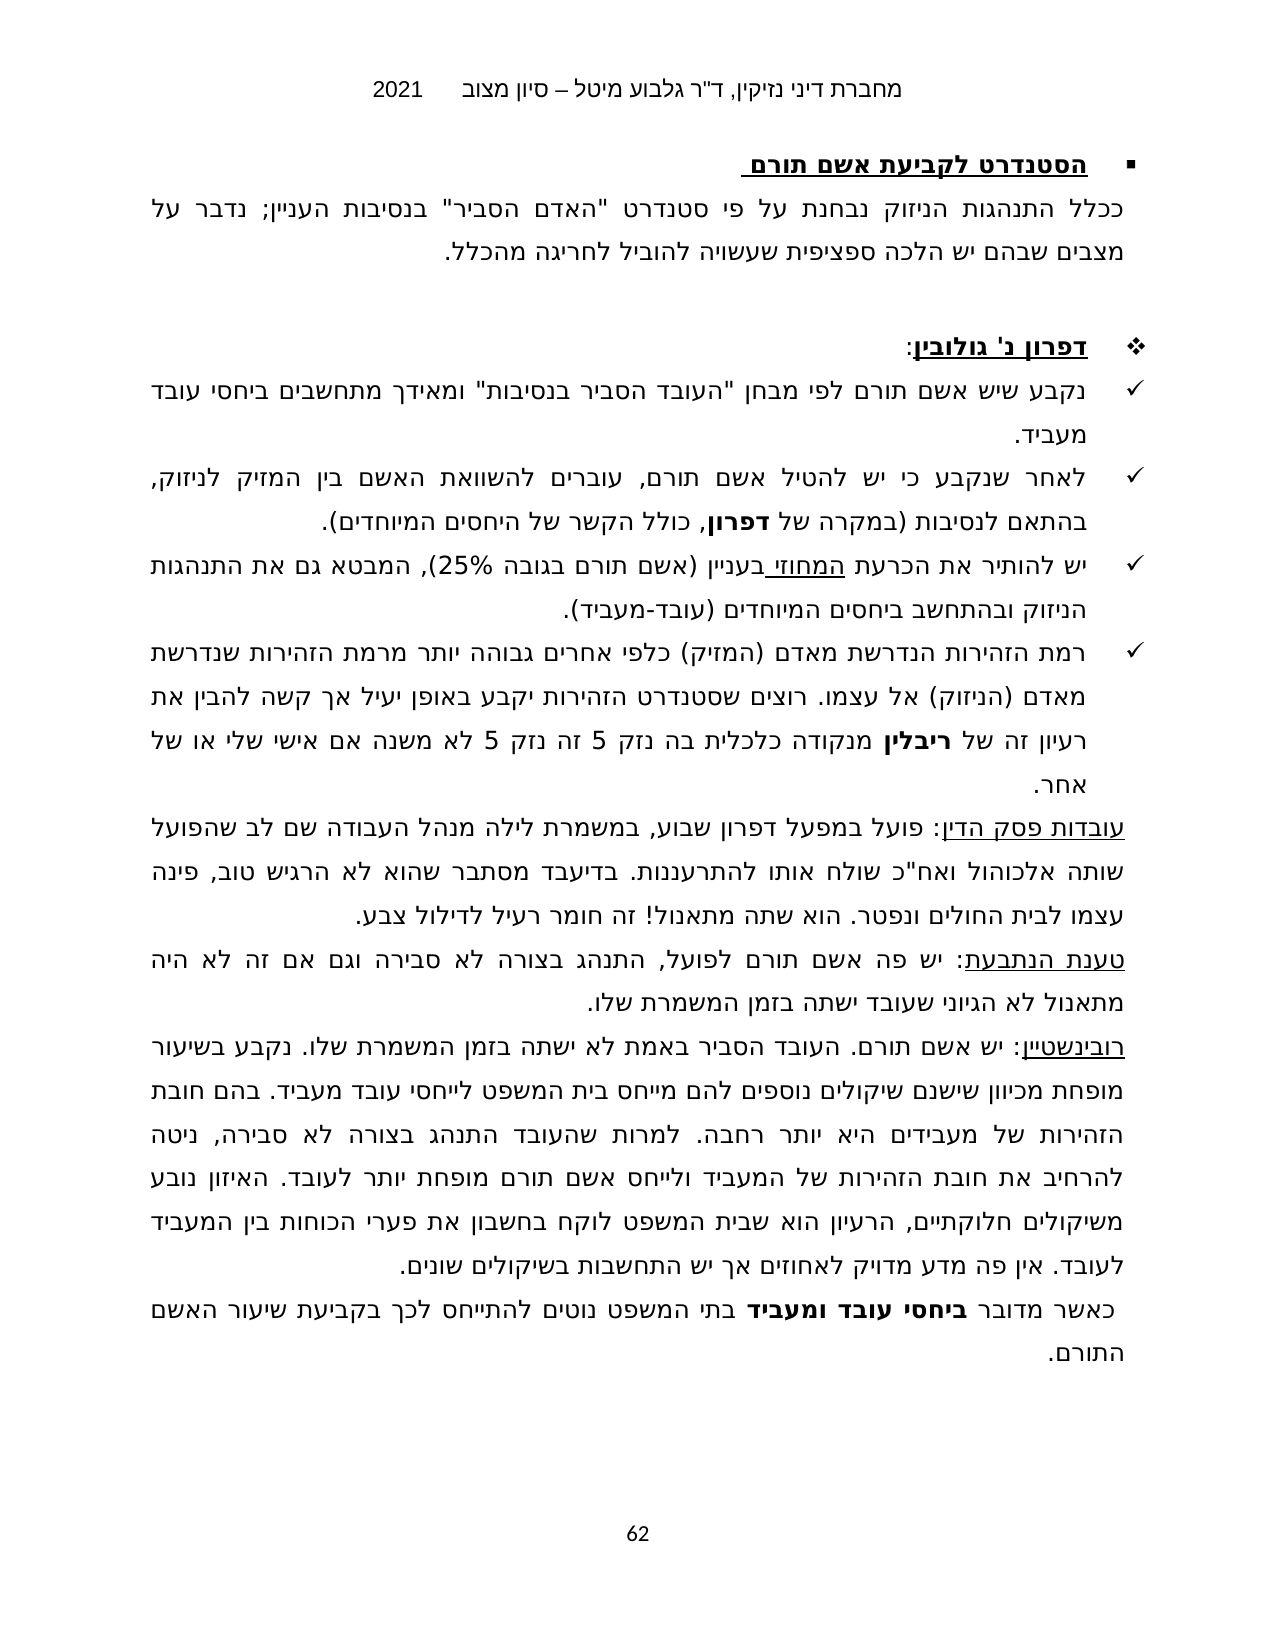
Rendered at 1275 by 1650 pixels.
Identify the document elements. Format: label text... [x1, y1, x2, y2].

text עובדות פסק הדין: פועל במפעל דפרון שבוע, במשמרת לילה מנהל העבודה שם לב שהפועל שותה אלכוהול ואח"כ שולח אותו להתרעננות. בדיעבד מסתבר שהוא לא הרגיש טוב, פינה עצמו לבית החולים ונפטר. הוא שתה מתאנול! זה חומר רעיל לדילול צבע. [150, 813, 1125, 930]
list יש להותיר את הכרעת המחוזי בעניין (אשם תורם בגובה 25%), המבטא גם את התנהגות הניזוק ובהתחשב ביחסים המיוחדים (עובד-מעביד). [150, 551, 1125, 624]
list הסטנדרט לקביעת אשם תורם [150, 150, 1125, 179]
text ככלל התנהגות הניזוק נבחנת על פי סטנדרט "האדם הסביר" בנסיבות העניין; נדבר על מצבים שבהם יש הלכה ספציפית שעשויה להוביל לחריגה מהכלל. [150, 194, 1125, 267]
list נקבע שיש אשם תורם לפי מבחן "העובד הסביר בנסיבות" ומאידך מתחשבים ביחסי עובד מעביד. [150, 376, 1125, 449]
text כאשר מדובר ביחסי עובד ומעביד בתי המשפט נוטים להתייחס לכך בקביעת שיעור האשם התורם. [150, 1295, 1125, 1368]
list לאחר שנקבע כי יש להטיל אשם תורם, עוברים להשוואת האשם בין המזיק לניזוק, בהתאם לנסיבות (במקרה של דפרון, כולל הקשר של היחסים המיוחדים). [150, 463, 1125, 536]
list רמת הזהירות הנדרשת מאדם (המזיק) כלפי אחרים גבוהה יותר מרמת הזהירות שנדרשת מאדם (הניזוק) אל עצמו. רוצים שסטנדרט הזהירות יקבע באופן יעיל אך קשה להבין את רעיון זה של ריבלין מנקודה כלכלית בה נזק 5 זה נזק 5 לא משנה אם אישי שלי או של אחר. [150, 638, 1125, 799]
list דפרון נ' גולובין: [150, 332, 1125, 361]
text טענת הנתבעת: יש פה אשם תורם לפועל, התנהג בצורה לא סבירה וגם אם זה לא היה מתאנול לא הגיוני שעובד ישתה בזמן המשמרת שלו. [150, 945, 1125, 1018]
text רובינשטיין: יש אשם תורם. העובד הסביר באמת לא ישתה בזמן המשמרת שלו. נקבע בשיעור מופחת מכיוון שישנם שיקולים נוספים להם מייחס בית המשפט לייחסי עובד מעביד. בהם חובת הזהירות של מעבידים היא יותר רחבה. למרות שהעובד התנהג בצורה לא סבירה, ניטה להרחיב את חובת הזהירות של המעביד ולייחס אשם תורם מופחת יותר לעובד. האיזון נובע משיקולים חלוקתיים, הרעיון הוא שבית המשפט לוקח בחשבון את פערי הכוחות בין המעביד לעובד. אין פה מדע מדויק לאחוזים אך יש התחשבות בשיקולים שונים. [150, 1032, 1125, 1280]
